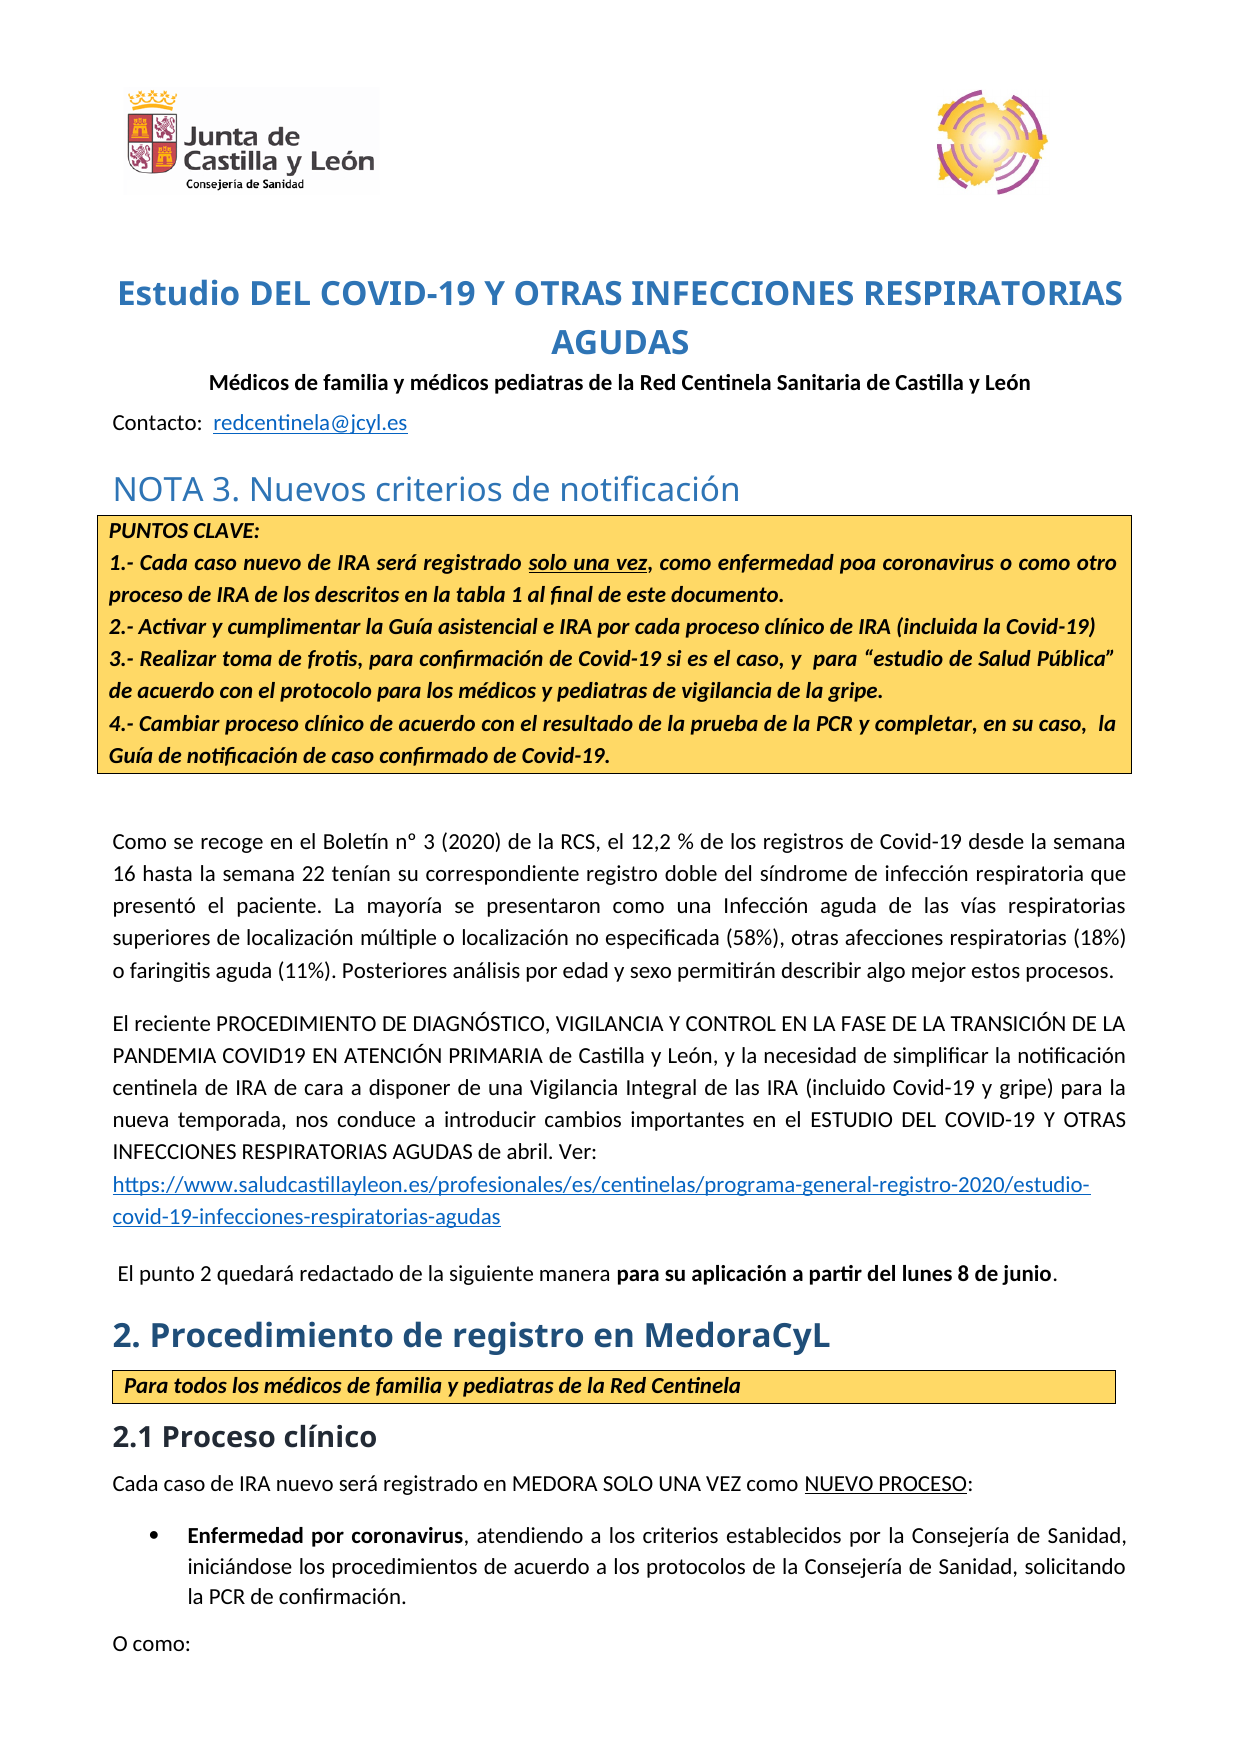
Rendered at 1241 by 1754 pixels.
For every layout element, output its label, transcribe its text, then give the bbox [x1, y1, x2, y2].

picture [936, 89, 1050, 195]
text El reciente PROCEDIMIENTO DE DIAGNÓSTICO, VIGILANCIA Y CONTROL EN LA FASE DE LA TRANSICIÓN DE LA PANDEMIA COVID19 EN ATENCIÓN PRIMARIA de Castilla y León, y la necesidad de simplificar la notificación centinela de IRA de cara a disponer de una Vigilancia Integral de las IRA (incluido Covid-19 y gripe) para la nueva temporada, nos conduce a introducir cambios importantes en el ESTUDIO DEL COVID-19 Y OTRAS INFECCIONES RESPIRATORIAS AGUDAS de abril. Ver: [112, 1009, 1128, 1166]
subtitle 2.1 Proceso clínico [112, 1416, 1128, 1456]
text Contacto: redcentinela@jcyl.es [112, 408, 1128, 437]
text O como: [112, 1629, 1128, 1657]
table_header Para todos los médicos de familia y pediatras de la Red Centinela [113, 1371, 1115, 1403]
subtitle 2. Procedimiento de registro en MedoraCyL [112, 1312, 1128, 1357]
list Enfermedad por coronavirus, atendiendo a los criterios establecidos por la Consejería de Sanidad, iniciándose los procedimientos de acuerdo a los protocolos de la Consejería de Sanidad, solicitando la PCR de confirmación. [150, 1522, 1128, 1610]
text Como se recoge en el Boletín nº 3 (2020) de la RCS, el 12,2 % de los registros de Covid-19 desde la semana 16 hasta la semana 22 tenían su correspondiente registro doble del síndrome de infección respiratoria que presentó el paciente. La mayoría se presentaron como una Infección aguda de las vías respiratorias superiores de localización múltiple o localización no especificada (58%), otras afecciones respiratorias (18%) o faringitis aguda (11%). Posteriores análisis por edad y sexo permitirán describir algo mejor estos procesos. [112, 827, 1128, 984]
text https://www.saludcastillayleon.es/profesionales/es/centinelas/programa-general-registro-2020/estudio-covid-19-infecciones-respiratorias-agudas [112, 1170, 1128, 1230]
text Cada caso de IRA nuevo será registrado en MEDORA SOLO UNA VEZ como NUEVO PROCESO: [112, 1469, 1128, 1497]
table_header PUNTOS CLAVE: 1.- Cada caso nuevo de IRA será registrado solo una vez, como enfermedad poa coronavirus o como otro proceso de IRA de los descritos en la tabla 1 al final de este documento. 2.- Activar y cumplimentar la Guía asistencial e IRA por cada proceso clínico de IRA (incluida la Covid-19) 3.- Realizar toma de frotis, para confirmación de Covid-19 si es el caso, y para “estudio de Salud Pública” de acuerdo con el protocolo para los médicos y pediatras de vigilancia de la gripe. 4.- Cambiar proceso clínico de acuerdo con el resultado de la prueba de la PCR y completar, en su caso, la Guía de notificación de caso confirmado de Covid-19. [98, 516, 1131, 773]
subtitle NOTA 3. Nuevos criterios de notificación [112, 466, 1128, 511]
subtitle Estudio DEL COVID-19 Y OTRAS INFECCIONES RESPIRATORIAS AGUDAS [112, 270, 1128, 364]
picture [123, 87, 380, 195]
text El punto 2 quedará redactado de la siguiente manera para su aplicación a partir del lunes 8 de junio. [112, 1259, 1128, 1287]
text Médicos de familia y médicos pediatras de la Red Centinela Sanitaria de Castilla y León [112, 368, 1128, 396]
